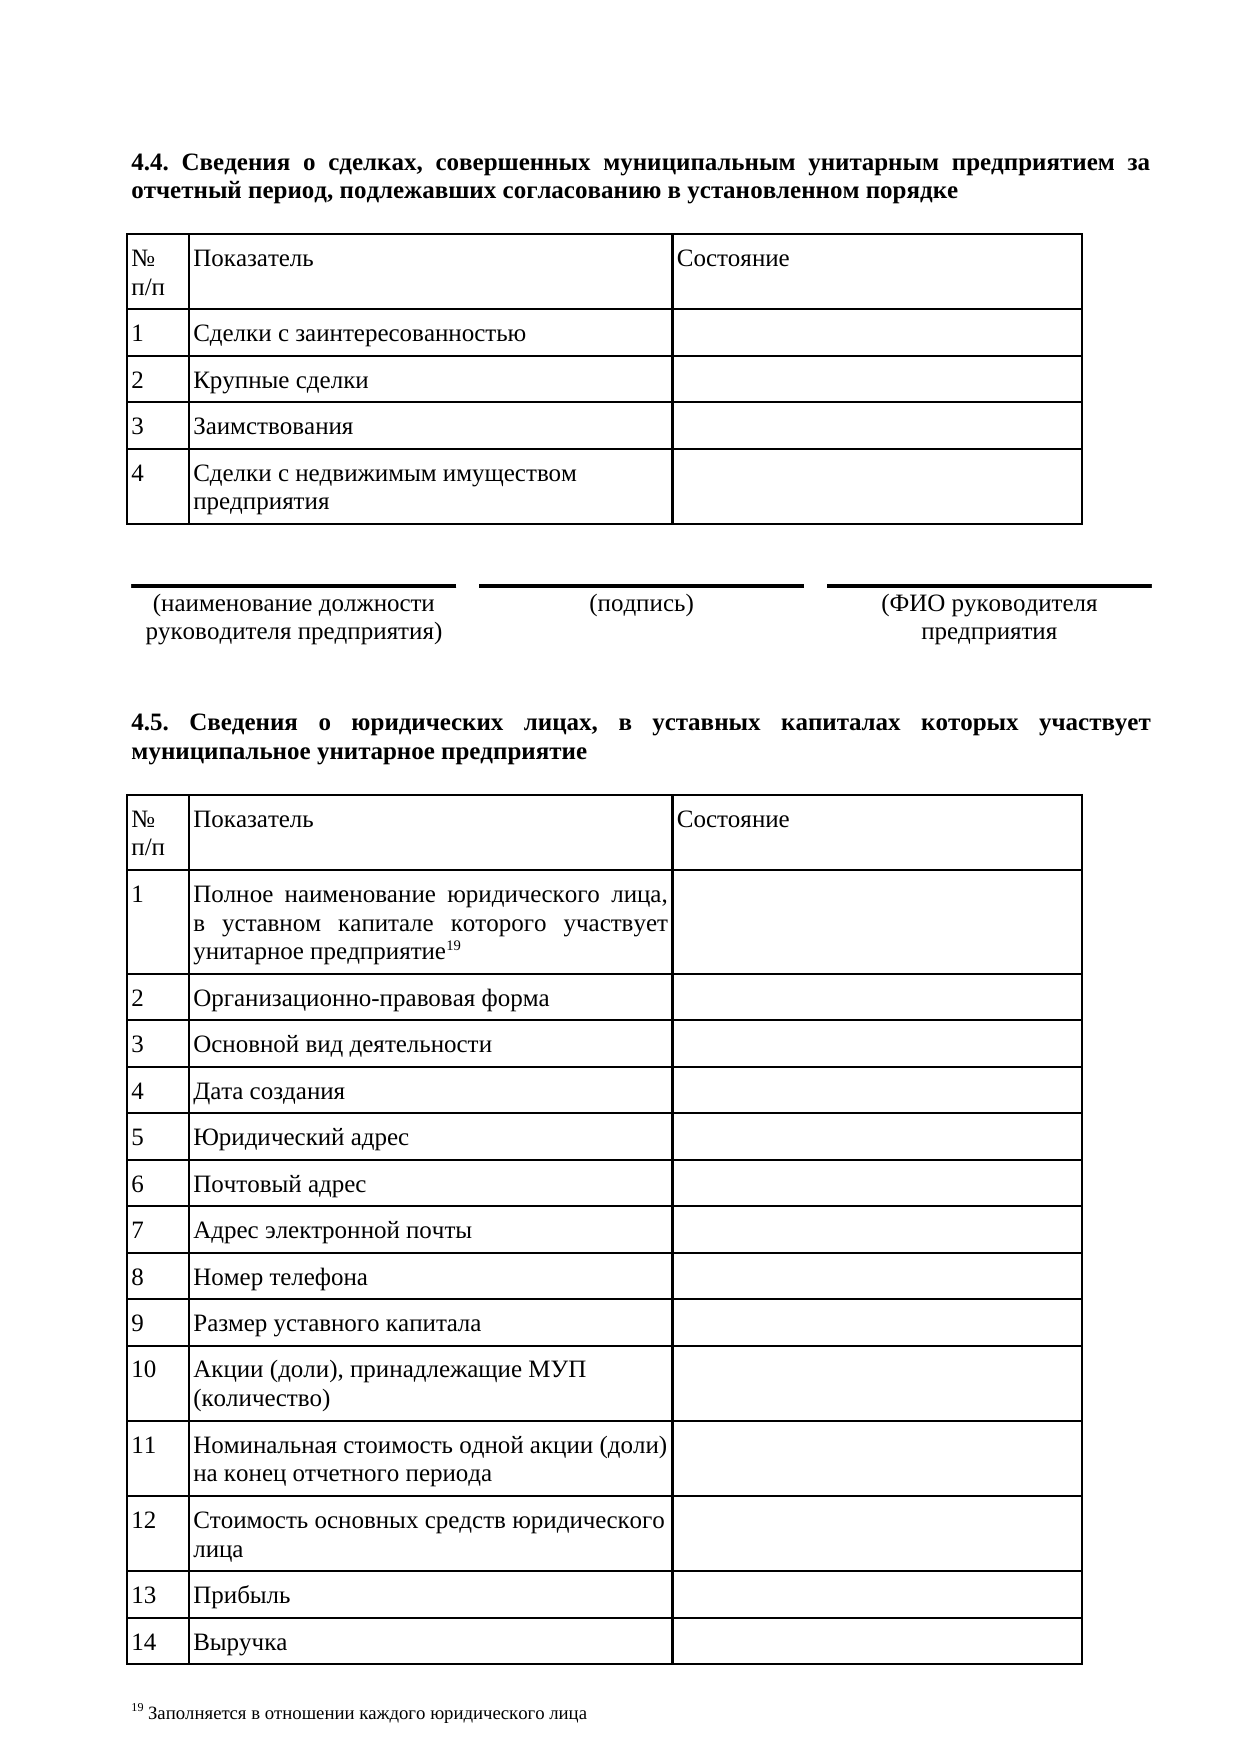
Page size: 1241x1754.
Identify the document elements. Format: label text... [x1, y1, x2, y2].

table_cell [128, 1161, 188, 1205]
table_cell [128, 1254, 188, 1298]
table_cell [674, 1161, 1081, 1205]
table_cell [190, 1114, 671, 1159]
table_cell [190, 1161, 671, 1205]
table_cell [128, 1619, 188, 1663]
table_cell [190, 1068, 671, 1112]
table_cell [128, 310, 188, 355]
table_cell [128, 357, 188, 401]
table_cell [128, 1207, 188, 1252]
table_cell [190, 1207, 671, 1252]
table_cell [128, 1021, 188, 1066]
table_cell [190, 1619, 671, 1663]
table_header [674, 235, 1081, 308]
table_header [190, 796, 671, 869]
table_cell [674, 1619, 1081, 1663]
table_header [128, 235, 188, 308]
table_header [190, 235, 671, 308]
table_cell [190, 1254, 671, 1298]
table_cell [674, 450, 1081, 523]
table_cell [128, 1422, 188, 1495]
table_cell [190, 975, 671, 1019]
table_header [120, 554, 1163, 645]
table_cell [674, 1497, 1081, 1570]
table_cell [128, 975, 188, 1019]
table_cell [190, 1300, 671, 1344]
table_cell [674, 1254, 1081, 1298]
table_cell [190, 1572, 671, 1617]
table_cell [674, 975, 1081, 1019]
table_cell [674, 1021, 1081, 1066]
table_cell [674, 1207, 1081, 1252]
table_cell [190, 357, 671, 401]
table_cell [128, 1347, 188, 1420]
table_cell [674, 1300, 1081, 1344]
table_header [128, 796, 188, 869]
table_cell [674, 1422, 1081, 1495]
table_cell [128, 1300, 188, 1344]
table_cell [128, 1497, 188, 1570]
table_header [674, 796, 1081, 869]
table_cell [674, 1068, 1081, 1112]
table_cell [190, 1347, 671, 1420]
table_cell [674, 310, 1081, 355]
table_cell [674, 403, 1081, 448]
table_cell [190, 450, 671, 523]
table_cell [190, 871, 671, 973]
text 4.4. Сведения о сделках, совершенных муниципальным унитарным предприятием за отчетный период, подлежавших согласованию в установленном порядке [131, 147, 1152, 204]
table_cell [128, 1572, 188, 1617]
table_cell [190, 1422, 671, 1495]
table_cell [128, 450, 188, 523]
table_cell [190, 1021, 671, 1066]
text 4.5. Сведения о юридических лицах, в уставных капиталах которых участвует муниципальное унитарное предприятие [131, 707, 1152, 765]
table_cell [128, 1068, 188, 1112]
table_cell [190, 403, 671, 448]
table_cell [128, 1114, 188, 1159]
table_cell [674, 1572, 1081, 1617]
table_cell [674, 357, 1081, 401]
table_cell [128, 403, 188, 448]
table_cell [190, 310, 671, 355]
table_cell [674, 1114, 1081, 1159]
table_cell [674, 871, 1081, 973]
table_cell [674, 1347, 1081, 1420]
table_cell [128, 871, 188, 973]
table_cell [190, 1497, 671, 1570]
